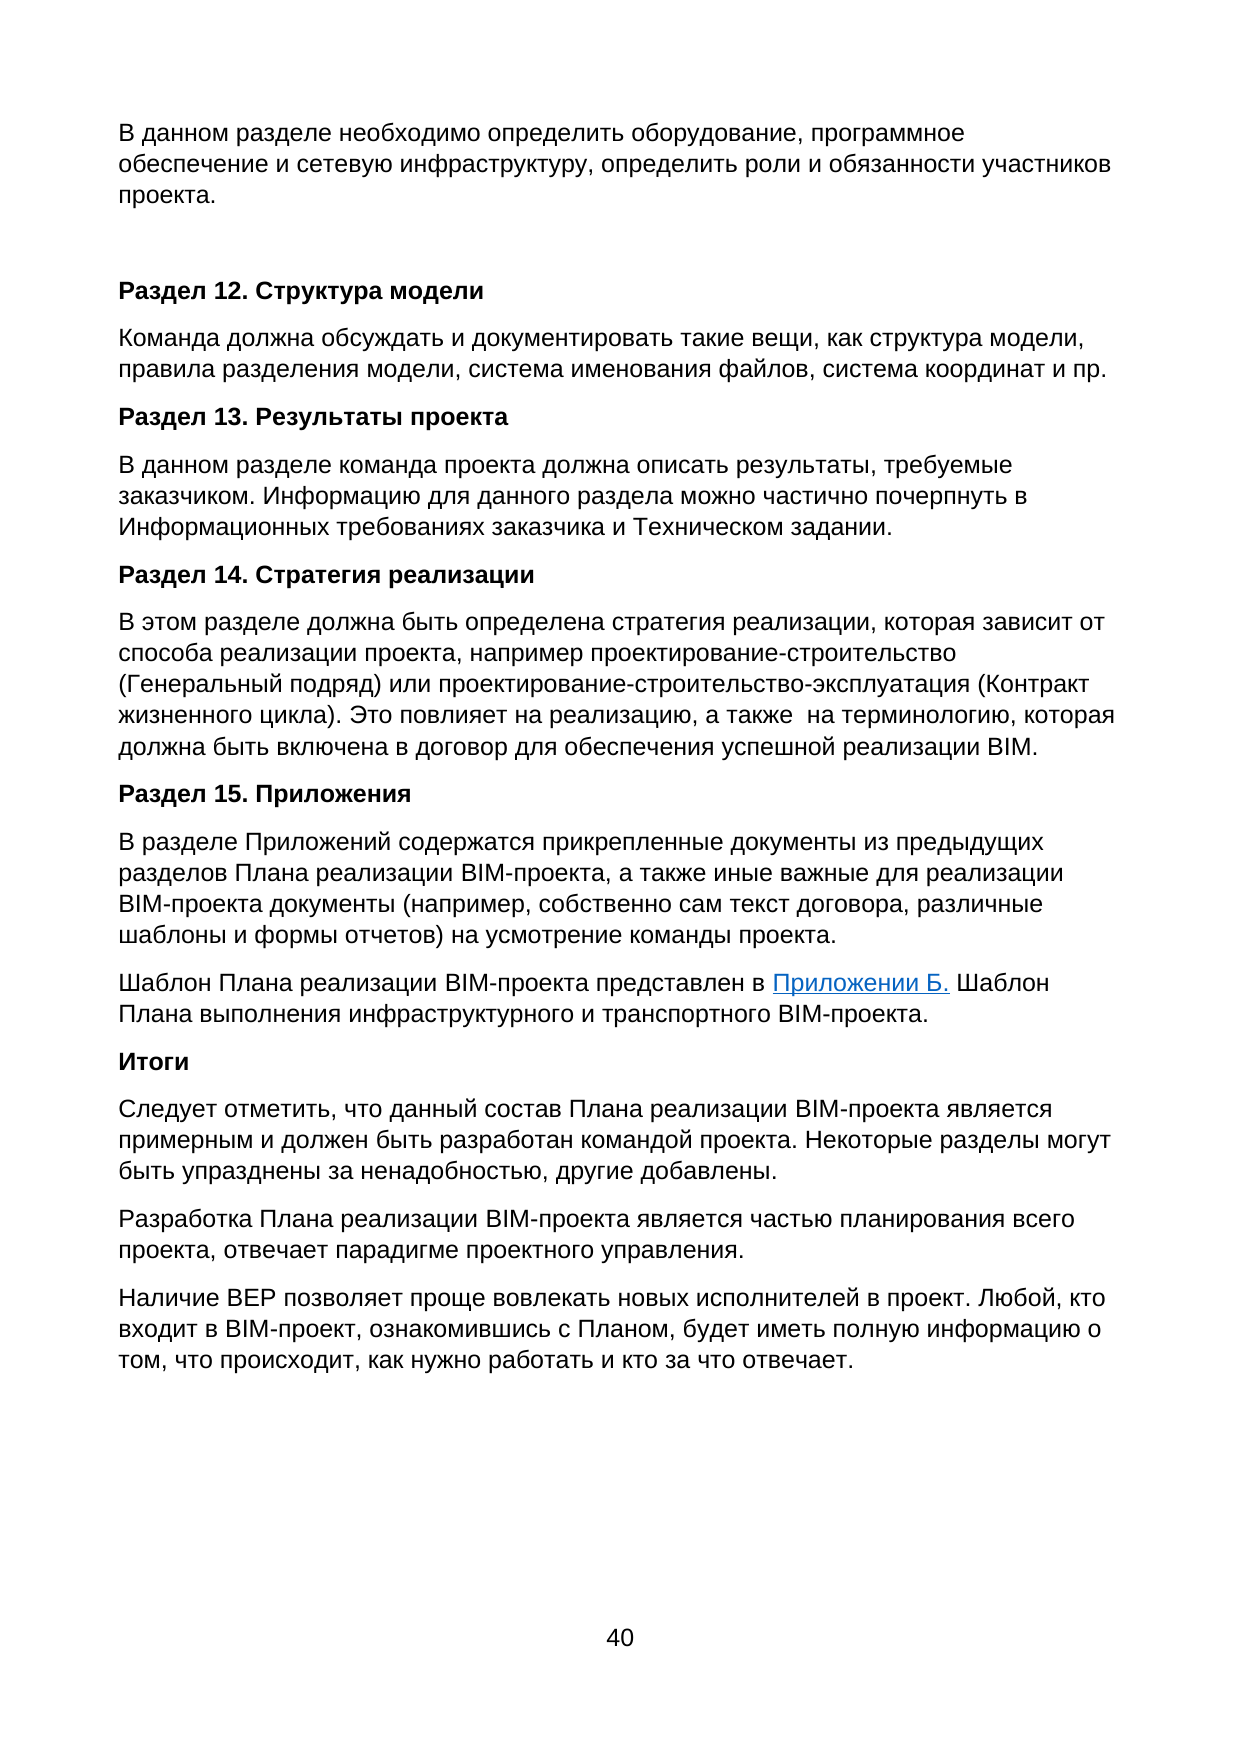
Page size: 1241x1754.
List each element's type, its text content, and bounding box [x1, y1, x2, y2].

text В разделе Приложений содержатся прикрепленные документы из предыдущих разделов Плана реализации BIM-проекта, а также иные важные для реализации BIM-проекта документы (например, собственно сам текст договора, различные шаблоны и формы отчетов) на усмотрение команды проекта. [118, 827, 1122, 949]
text Итоги [118, 1046, 1122, 1075]
text Раздел 14. Стратегия реализации [118, 559, 1122, 588]
text В данном разделе команда проекта должна описать результаты, требуемые заказчиком. Информацию для данного раздела можно частично почерпнуть в Информационных требованиях заказчика и Техническом задании. [118, 450, 1122, 541]
text Раздел 15. Приложения [118, 779, 1122, 808]
text Разработка Плана реализации BIM-проекта является частью планирования всего проекта, отвечает парадигме проектного управления. [118, 1204, 1122, 1264]
text Раздел 13. Результаты проекта [118, 402, 1122, 431]
text В данном разделе необходимо определить оборудование, программное обеспечение и сетевую инфраструктуру, определить роли и обязанности участников проекта. [118, 118, 1122, 209]
text Шаблон Плана реализации BIM-проекта представлен в Приложении Б. Шаблон Плана выполнения инфраструктурного и транспортного BIM-проекта. [118, 968, 1122, 1027]
text Наличие BEP позволяет проще вовлекать новых исполнителей в проект. Любой, кто входит в BIM-проект, ознакомившись с Планом, будет иметь полную информацию о том, что происходит, как нужно работать и кто за что отвечает. [118, 1283, 1122, 1373]
text В этом разделе должна быть определена стратегия реализации, которая зависит от способа реализации проекта, например проектирование-строительство (Генеральный подряд) или проектирование-строительство-эксплуатация (Контракт жизненного цикла). Это повлияет на реализацию, а также на терминологию, которая должна быть включена в договор для обеспечения успешной реализации BIM. [118, 607, 1122, 760]
text Раздел 12. Структура модели [118, 276, 1122, 304]
text Команда должна обсуждать и документировать такие вещи, как структура модели, правила разделения модели, система именования файлов, система координат и пр. [118, 323, 1122, 383]
text Следует отметить, что данный состав Плана реализации BIM-проекта является примерным и должен быть разработан командой проекта. Некоторые разделы могут быть упразднены за ненадобностью, другие добавлены. [118, 1094, 1122, 1185]
